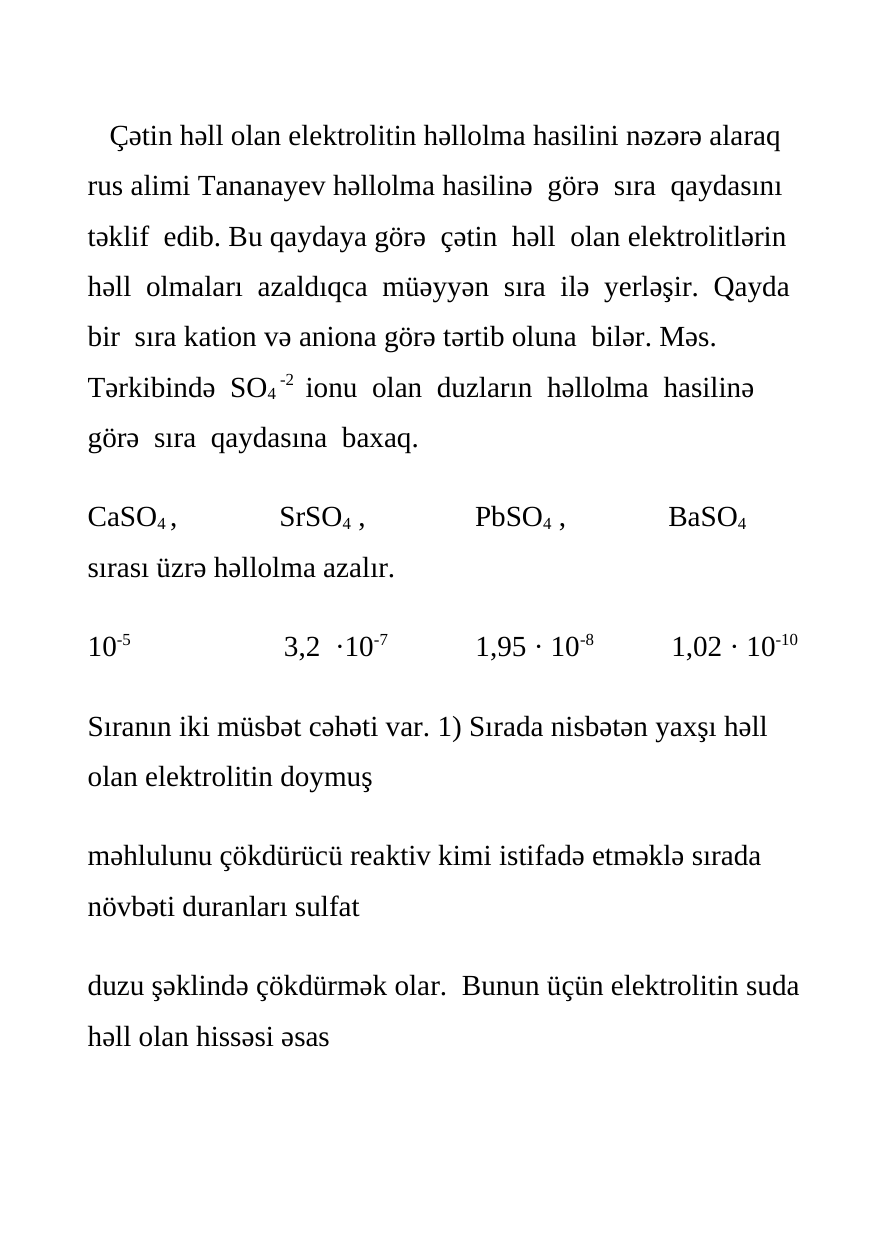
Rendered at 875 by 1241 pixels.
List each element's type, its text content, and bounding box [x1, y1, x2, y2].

text CaSO4 , SrSO4 , PbSO4 , BaSO4 sırası üzrə həllolma azalır. [87, 499, 800, 583]
text Sıranın iki müsbət cəhəti var. 1) Sırada nisbətən yaxşı həll olan elektrolitin doymuş [87, 709, 800, 793]
text duzu şəklində çökdürmək olar. Bunun üçün elektrolitin suda həll olan hissəsi əsas [87, 968, 800, 1052]
text məhlulunu çökdürücü reaktiv kimi istifadə etməklə sırada növbəti duranları sulfat [87, 838, 800, 922]
text Çətin həll olan elektrolitin həllolma hasilini nəzərə alaraq rus alimi Tananayev həllolma hasilinə görə sıra qaydasını təklif edib. Bu qaydaya görə çətin həll olan elektrolitlərin həll olmaları azaldıqca müəyyən sıra ilə yerləşir. Qayda bir sıra kation və aniona görə tərtib oluna bilər. Məs. Tərkibində SO4 -2 ionu olan duzların həllolma hasilinə görə sıra qaydasına baxaq. [87, 118, 800, 453]
text 10-5 3,2 ·10-7 1,95 · 10-8 1,02 · 10-10 [87, 629, 800, 663]
